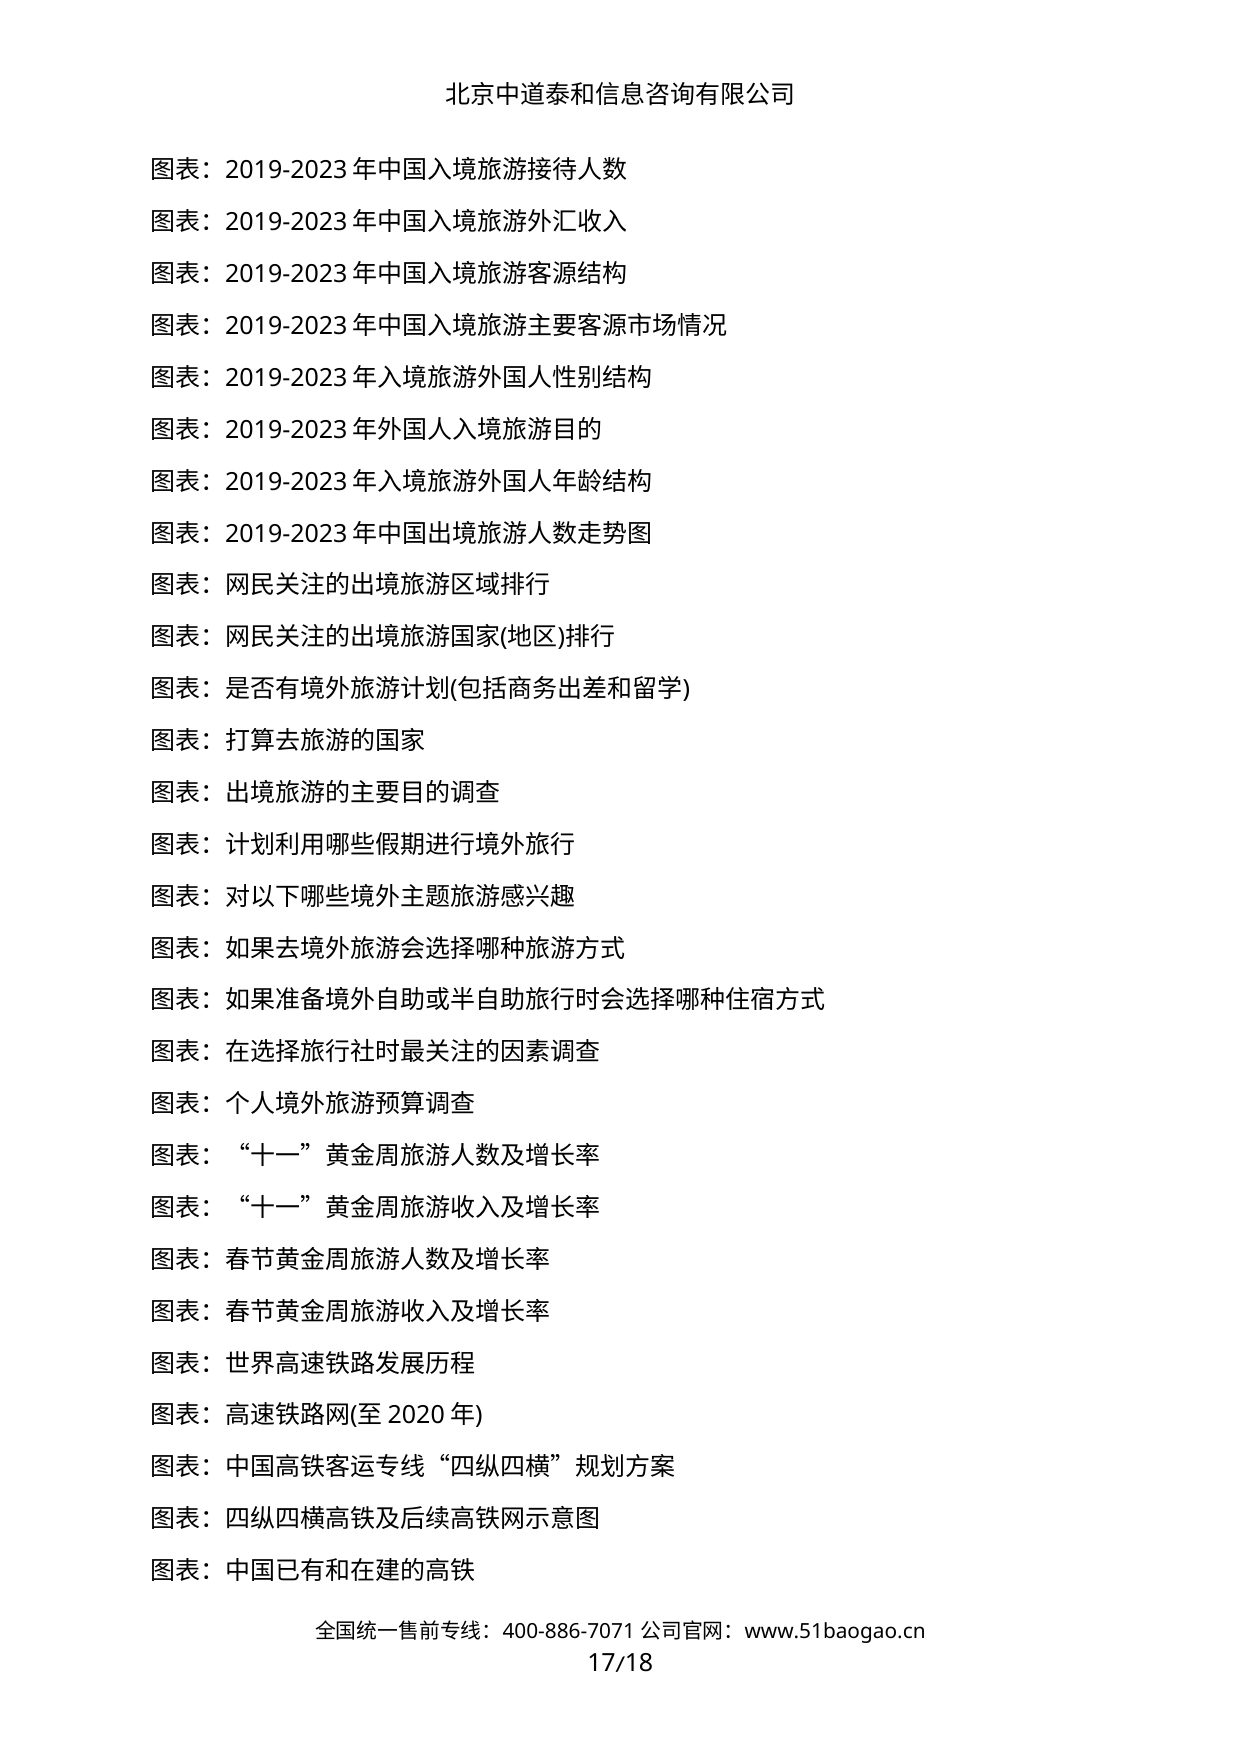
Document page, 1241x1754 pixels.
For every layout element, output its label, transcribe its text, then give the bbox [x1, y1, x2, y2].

text 图表：打算去旅游的国家 [150, 721, 1090, 757]
text 图表：2019-2023年中国入境旅游主要客源市场情况 [150, 306, 1090, 342]
text 图表：世界高速铁路发展历程 [150, 1343, 1090, 1379]
text 图表：2019-2023年中国入境旅游接待人数 [150, 150, 1090, 186]
text 图表：高速铁路网(至2020年) [150, 1395, 1090, 1431]
text 图表：出境旅游的主要目的调查 [150, 772, 1090, 809]
text 图表：2019-2023年中国入境旅游外汇收入 [150, 202, 1090, 238]
text 图表：如果去境外旅游会选择哪种旅游方式 [150, 928, 1090, 964]
text 图表：是否有境外旅游计划(包括商务出差和留学) [150, 669, 1090, 705]
text 图表：网民关注的出境旅游区域排行 [150, 565, 1090, 601]
text 图表：2019-2023年外国人入境旅游目的 [150, 409, 1090, 446]
text 图表：网民关注的出境旅游国家(地区)排行 [150, 617, 1090, 653]
text 图表：2019-2023年入境旅游外国人性别结构 [150, 357, 1090, 394]
text 图表：“十一”黄金周旅游收入及增长率 [150, 1187, 1090, 1224]
text 图表：四纵四横高铁及后续高铁网示意图 [150, 1499, 1090, 1535]
text 图表：2019-2023年中国出境旅游人数走势图 [150, 513, 1090, 549]
text 图表：春节黄金周旅游收入及增长率 [150, 1291, 1090, 1327]
text 图表：对以下哪些境外主题旅游感兴趣 [150, 876, 1090, 912]
text 图表：个人境外旅游预算调查 [150, 1084, 1090, 1120]
text 图表：计划利用哪些假期进行境外旅行 [150, 824, 1090, 861]
text 图表：2019-2023年中国入境旅游客源结构 [150, 254, 1090, 290]
text 图表：中国高铁客运专线“四纵四横”规划方案 [150, 1447, 1090, 1483]
text 图表：在选择旅行社时最关注的因素调查 [150, 1032, 1090, 1068]
text 图表：中国已有和在建的高铁 [150, 1551, 1090, 1587]
text 图表：2019-2023年入境旅游外国人年龄结构 [150, 461, 1090, 497]
text 图表：春节黄金周旅游人数及增长率 [150, 1239, 1090, 1276]
text 图表：如果准备境外自助或半自助旅行时会选择哪种住宿方式 [150, 980, 1090, 1016]
text 图表：“十一”黄金周旅游人数及增长率 [150, 1136, 1090, 1172]
